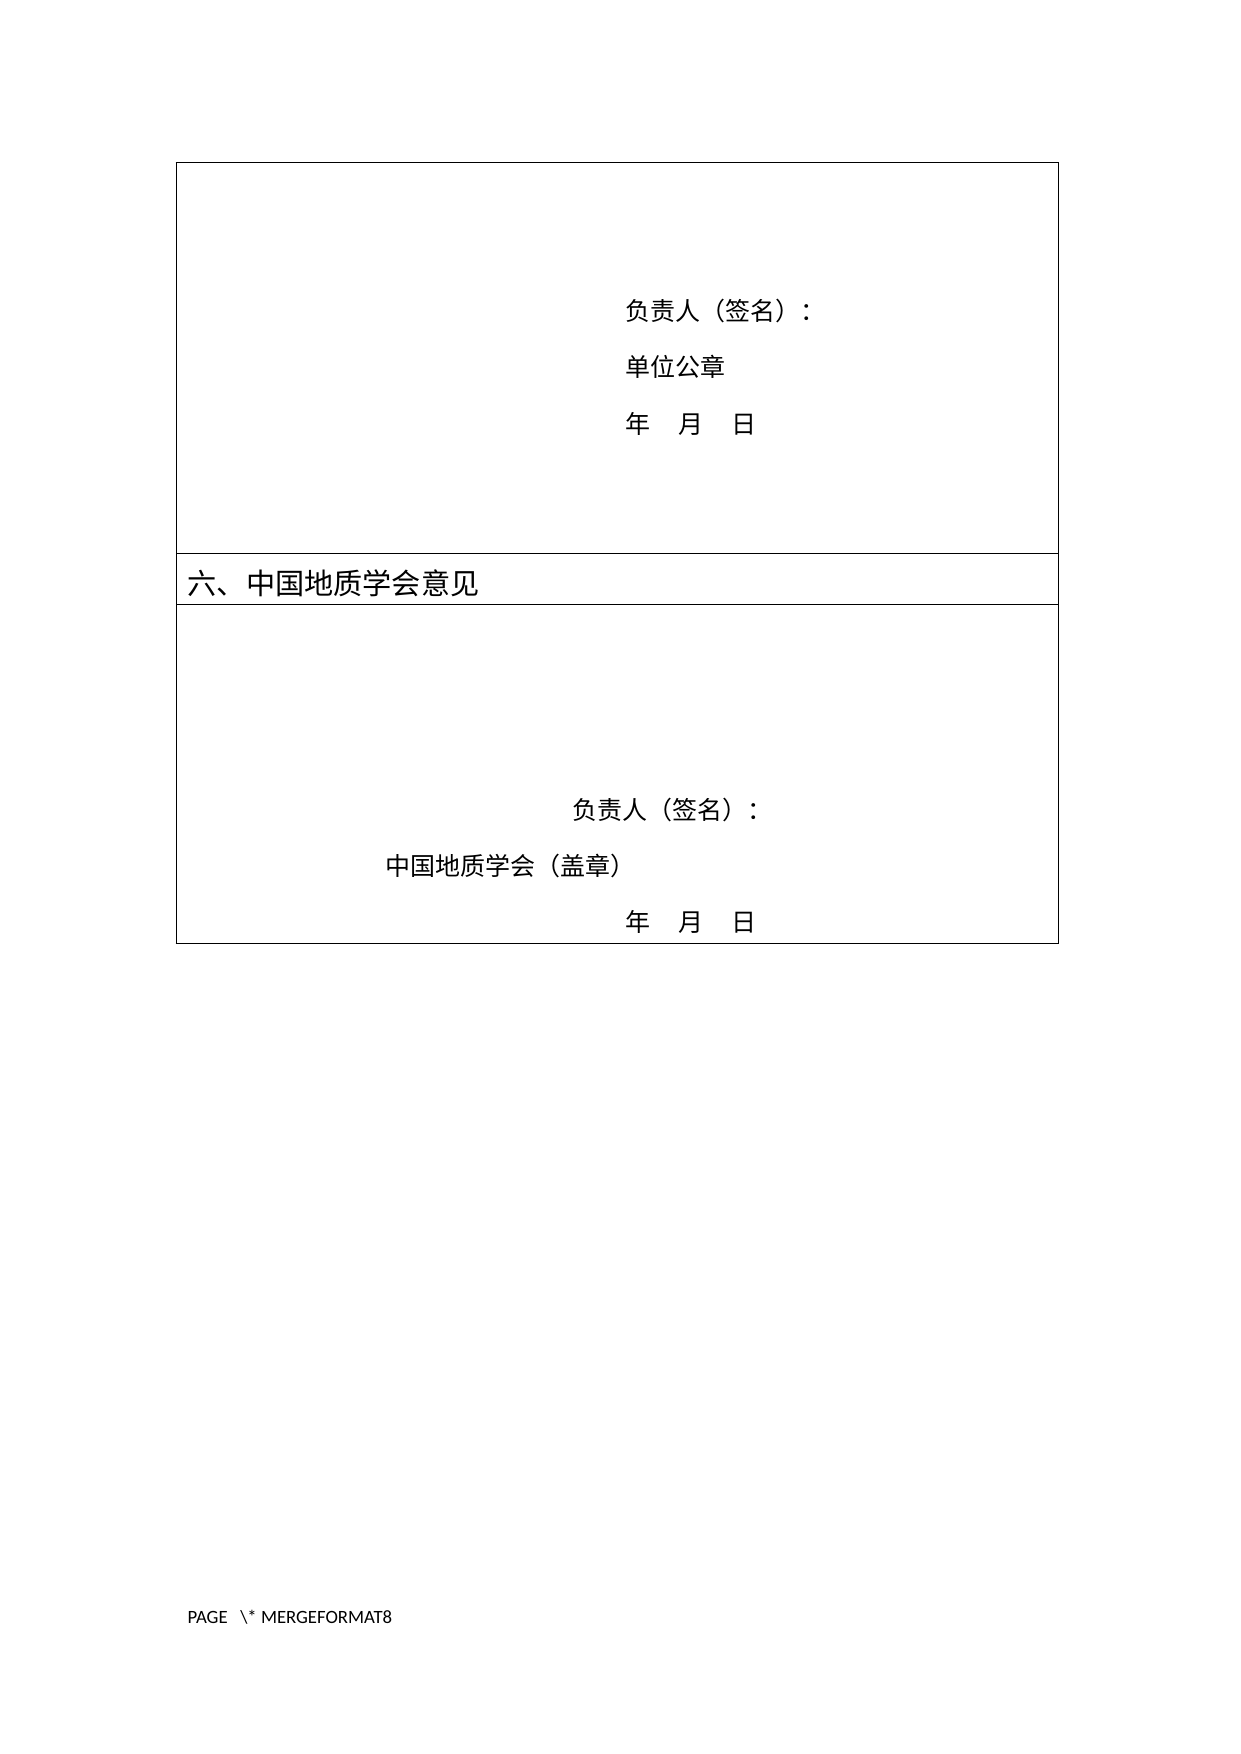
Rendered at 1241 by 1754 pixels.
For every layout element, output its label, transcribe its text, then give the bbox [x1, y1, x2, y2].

table_cell 六、中国地质学会意见 [177, 554, 1058, 604]
table_cell 负责人（签名）： 单位公章 年 月 日 [177, 163, 1058, 553]
table_cell 负责人（签名）： 中国地质学会（盖章） 年 月 日 [177, 605, 1058, 943]
